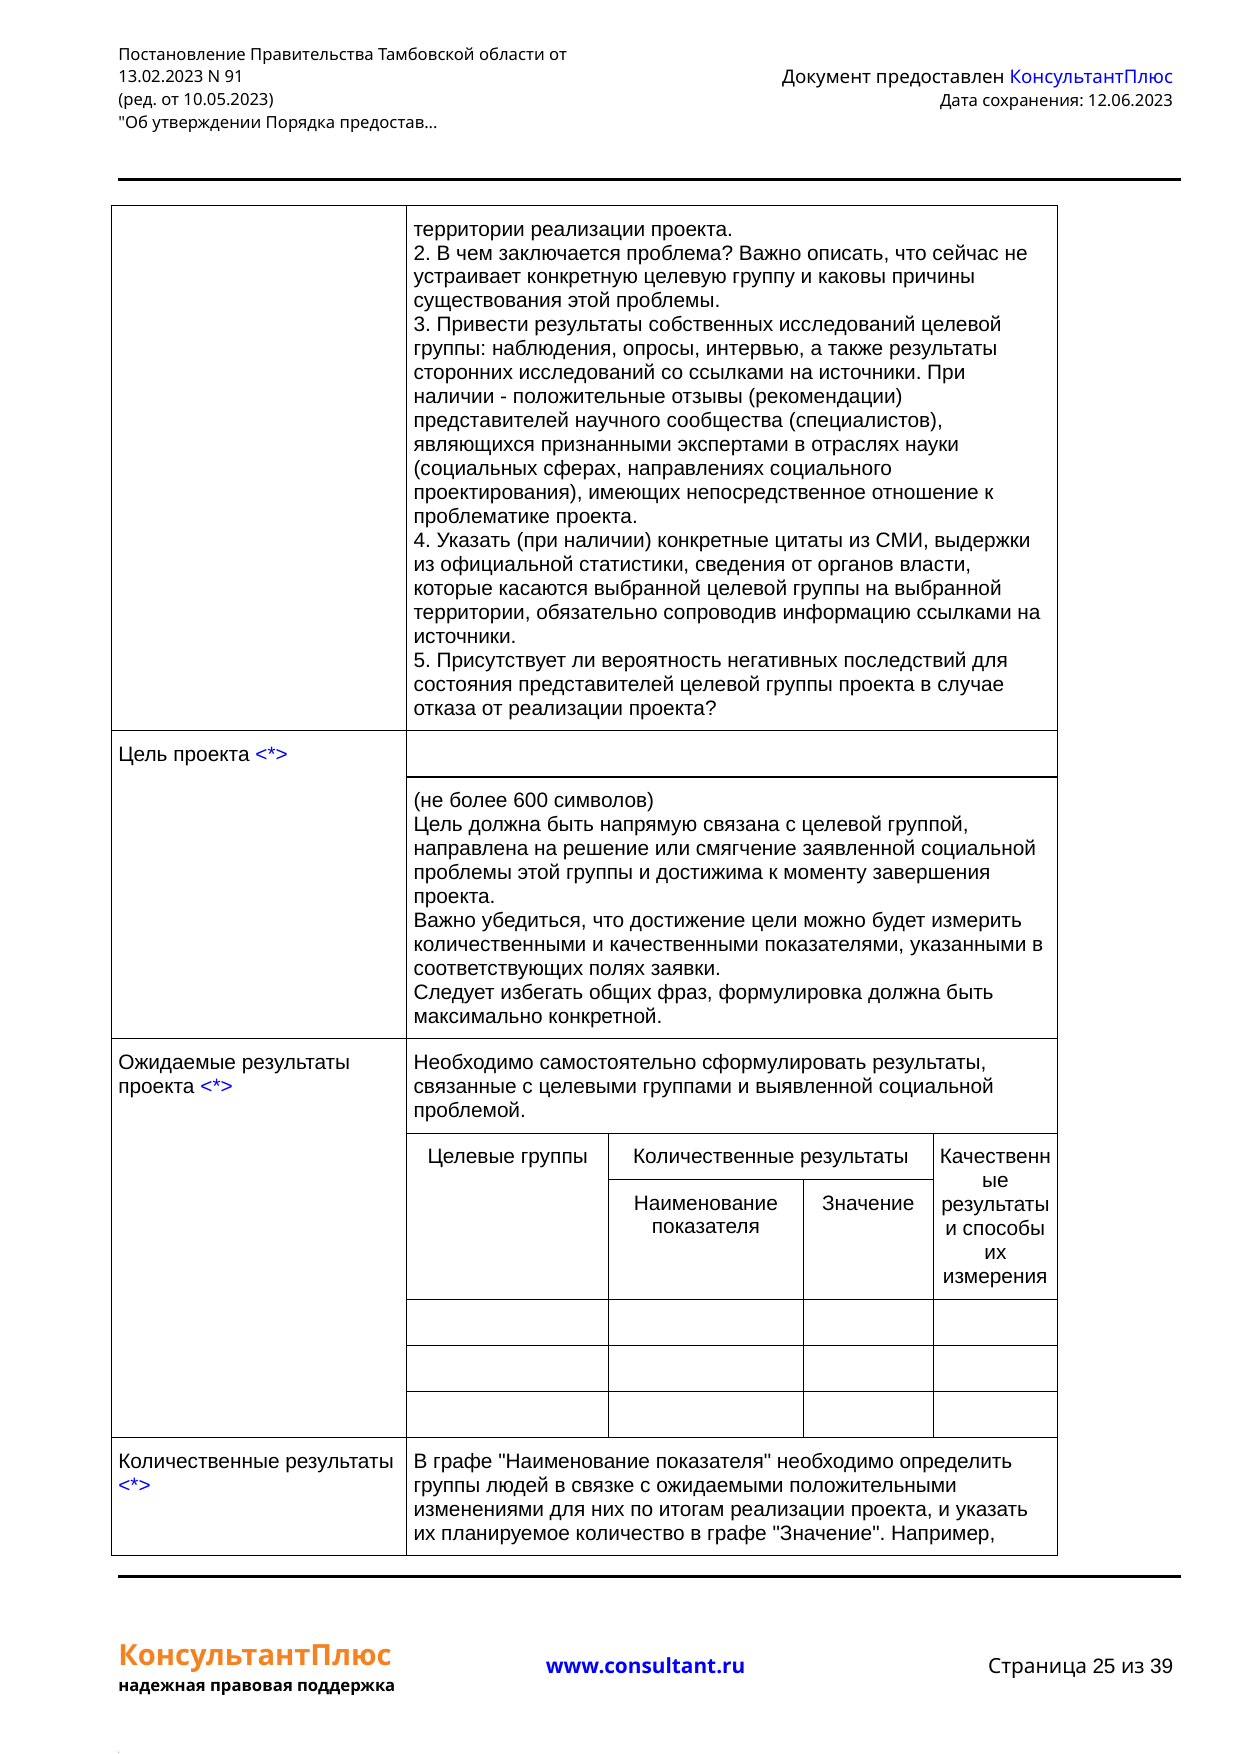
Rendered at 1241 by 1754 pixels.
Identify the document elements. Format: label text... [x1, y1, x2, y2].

table_cell Значение [804, 1180, 933, 1298]
table_cell [112, 1133, 406, 1437]
table_cell [112, 206, 406, 730]
table_cell [609, 1346, 803, 1391]
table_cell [112, 1438, 406, 1555]
table_cell Количественные результаты [609, 1134, 933, 1179]
table_cell [407, 1300, 608, 1345]
table_cell (не более 600 символов) Цель должна быть напрямую связана с целевой группой, направлена на решение или смягчение заявленной социальной проблемы этой группы и достижима к моменту завершения проекта. Важно убедиться, что достижение цели можно будет измерить количественными и качественными показателями, указанными в соответствующих полях заявки. Следует избегать общих фраз, формулировка должна быть максимально конкретной. [407, 778, 1057, 1038]
table_cell Необходимо самостоятельно сформулировать результаты, связанные с целевыми группами и выявленной социальной проблемой. [407, 1039, 1057, 1132]
table_cell [112, 776, 406, 1038]
table_cell [609, 1300, 803, 1345]
table_cell [407, 1346, 608, 1391]
table_cell [804, 1300, 933, 1345]
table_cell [407, 206, 1057, 730]
table_cell Цель проекта <*> [112, 731, 406, 776]
table_cell Наименование показателя [609, 1180, 803, 1298]
table_cell [609, 1392, 803, 1437]
table_cell [407, 1392, 608, 1437]
table_cell [934, 1392, 1057, 1437]
table_cell Качественные результаты и способы их измерения [934, 1134, 1057, 1298]
table_cell [934, 1300, 1057, 1345]
table_cell [804, 1346, 933, 1391]
table_cell [407, 731, 1057, 776]
table_cell Целевые группы [407, 1134, 608, 1298]
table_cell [407, 1438, 1057, 1555]
table_cell [804, 1392, 933, 1437]
table_cell Ожидаемые результаты проекта <*> [112, 1039, 406, 1132]
table_cell [934, 1346, 1057, 1391]
